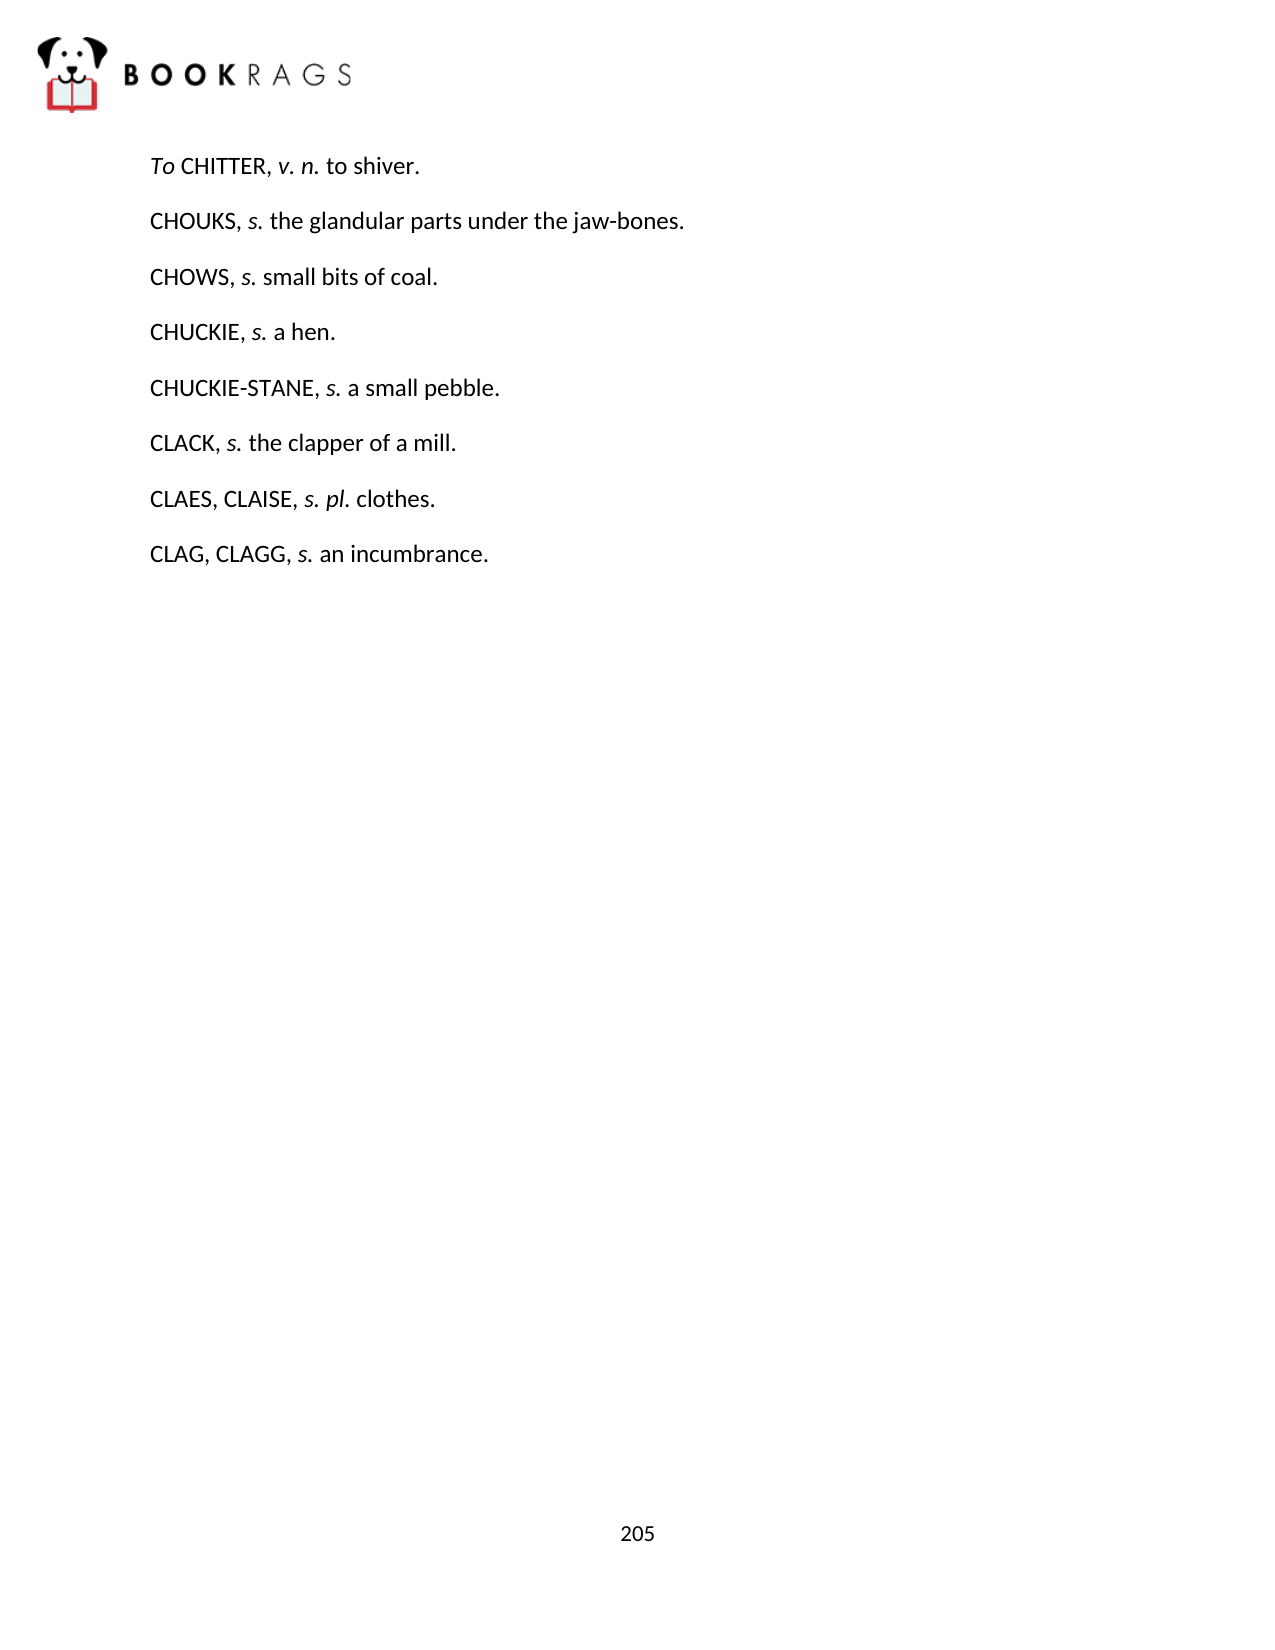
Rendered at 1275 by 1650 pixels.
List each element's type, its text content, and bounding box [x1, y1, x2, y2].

text CHUCKIE, s. a hen. [150, 317, 1125, 347]
text To CHITTER, v. n. to shiver. [150, 150, 1125, 181]
text CLACK, s. the clapper of a mill. [150, 428, 1125, 458]
text CHOWS, s. small bits of coal. [150, 261, 1125, 292]
text CHUCKIE-STANE, s. a small pebble. [150, 372, 1125, 403]
picture [37, 37, 351, 113]
text CLAG, CLAGG, s. an incumbrance. [150, 539, 1125, 569]
text CHOUKS, s. the glandular parts under the jaw-bones. [150, 206, 1125, 236]
text CLAES, CLAISE, s. pl. clothes. [150, 483, 1125, 514]
